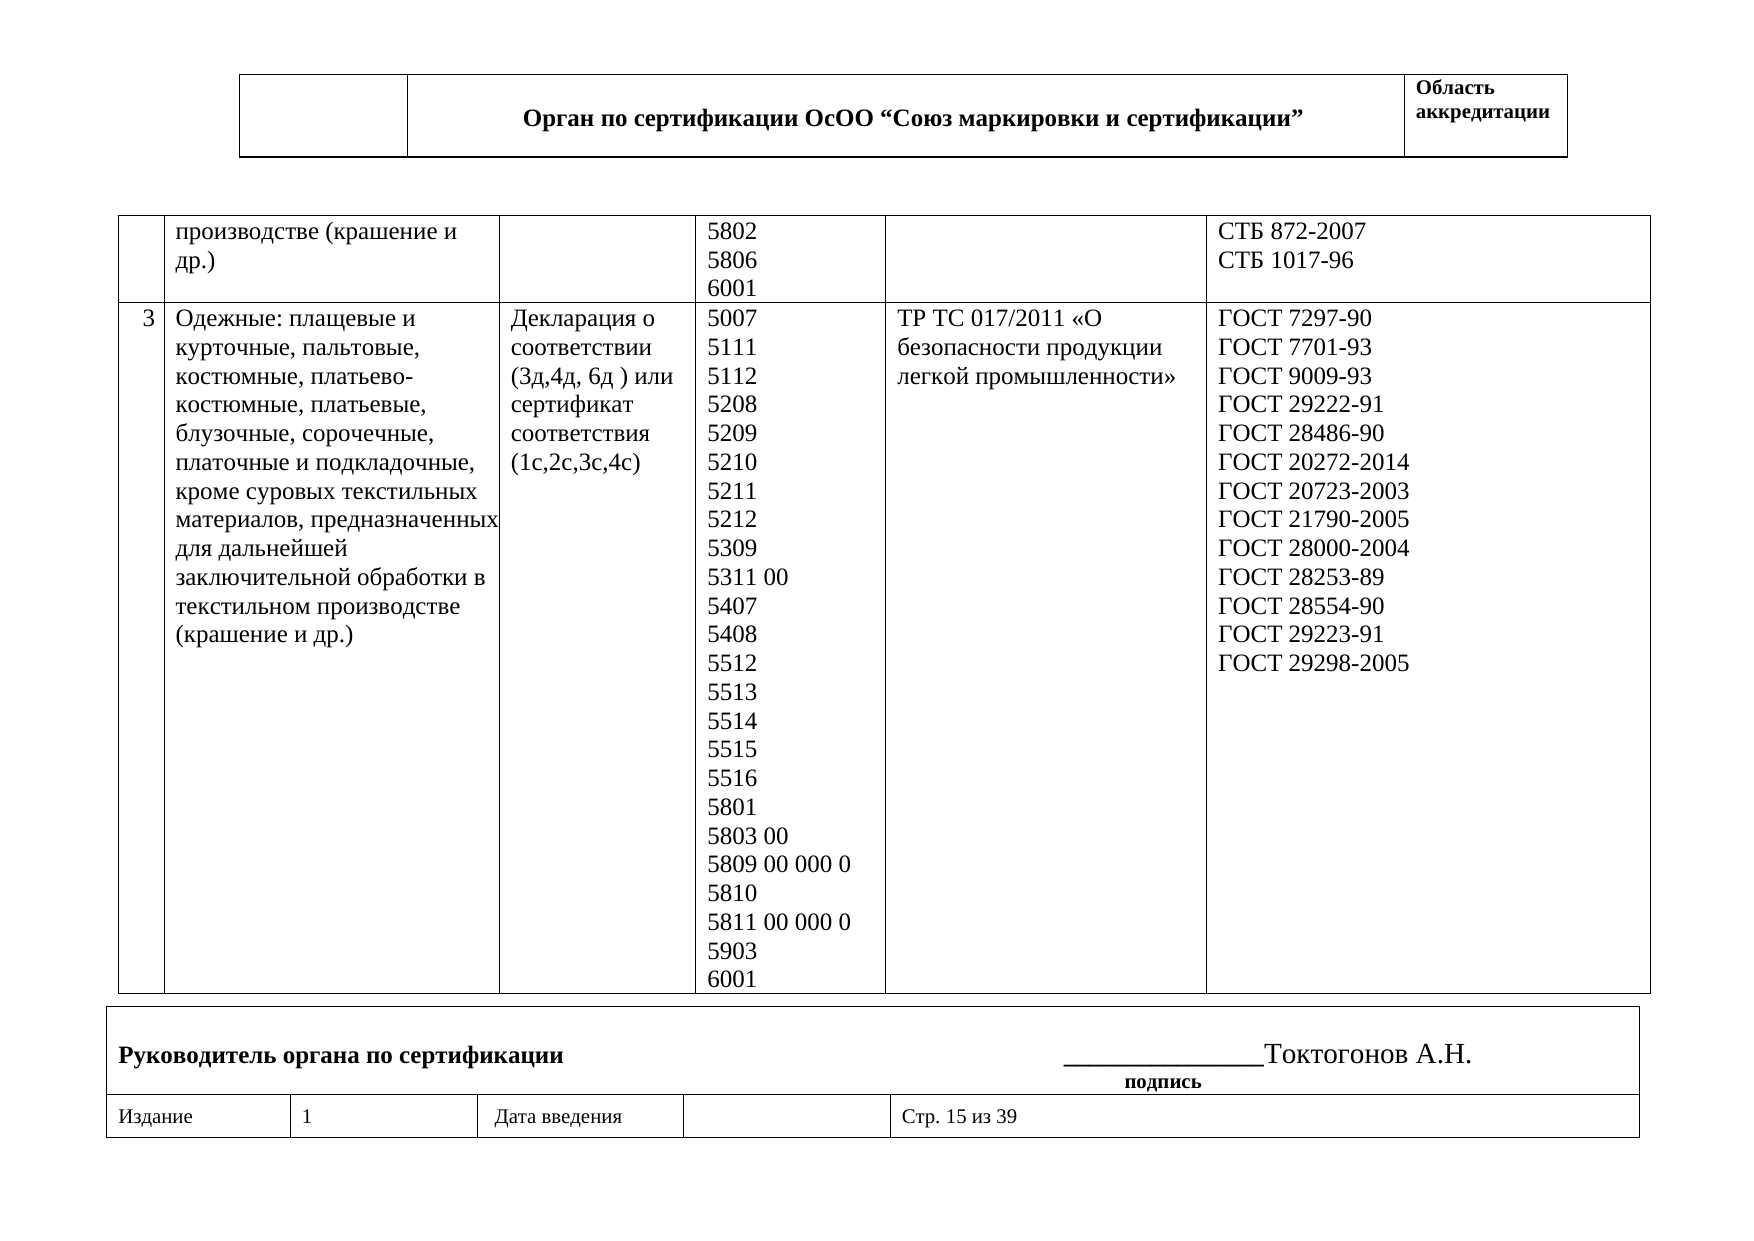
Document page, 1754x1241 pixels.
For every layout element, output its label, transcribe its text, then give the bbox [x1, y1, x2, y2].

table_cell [165, 303, 499, 993]
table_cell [696, 303, 885, 993]
table_cell 2 [119, 216, 164, 302]
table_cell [696, 216, 885, 302]
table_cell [1207, 216, 1650, 302]
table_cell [500, 216, 695, 302]
table_cell 3 [119, 303, 164, 993]
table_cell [886, 216, 1206, 302]
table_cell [500, 303, 695, 993]
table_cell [1207, 303, 1650, 993]
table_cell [886, 303, 1206, 993]
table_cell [165, 216, 499, 302]
